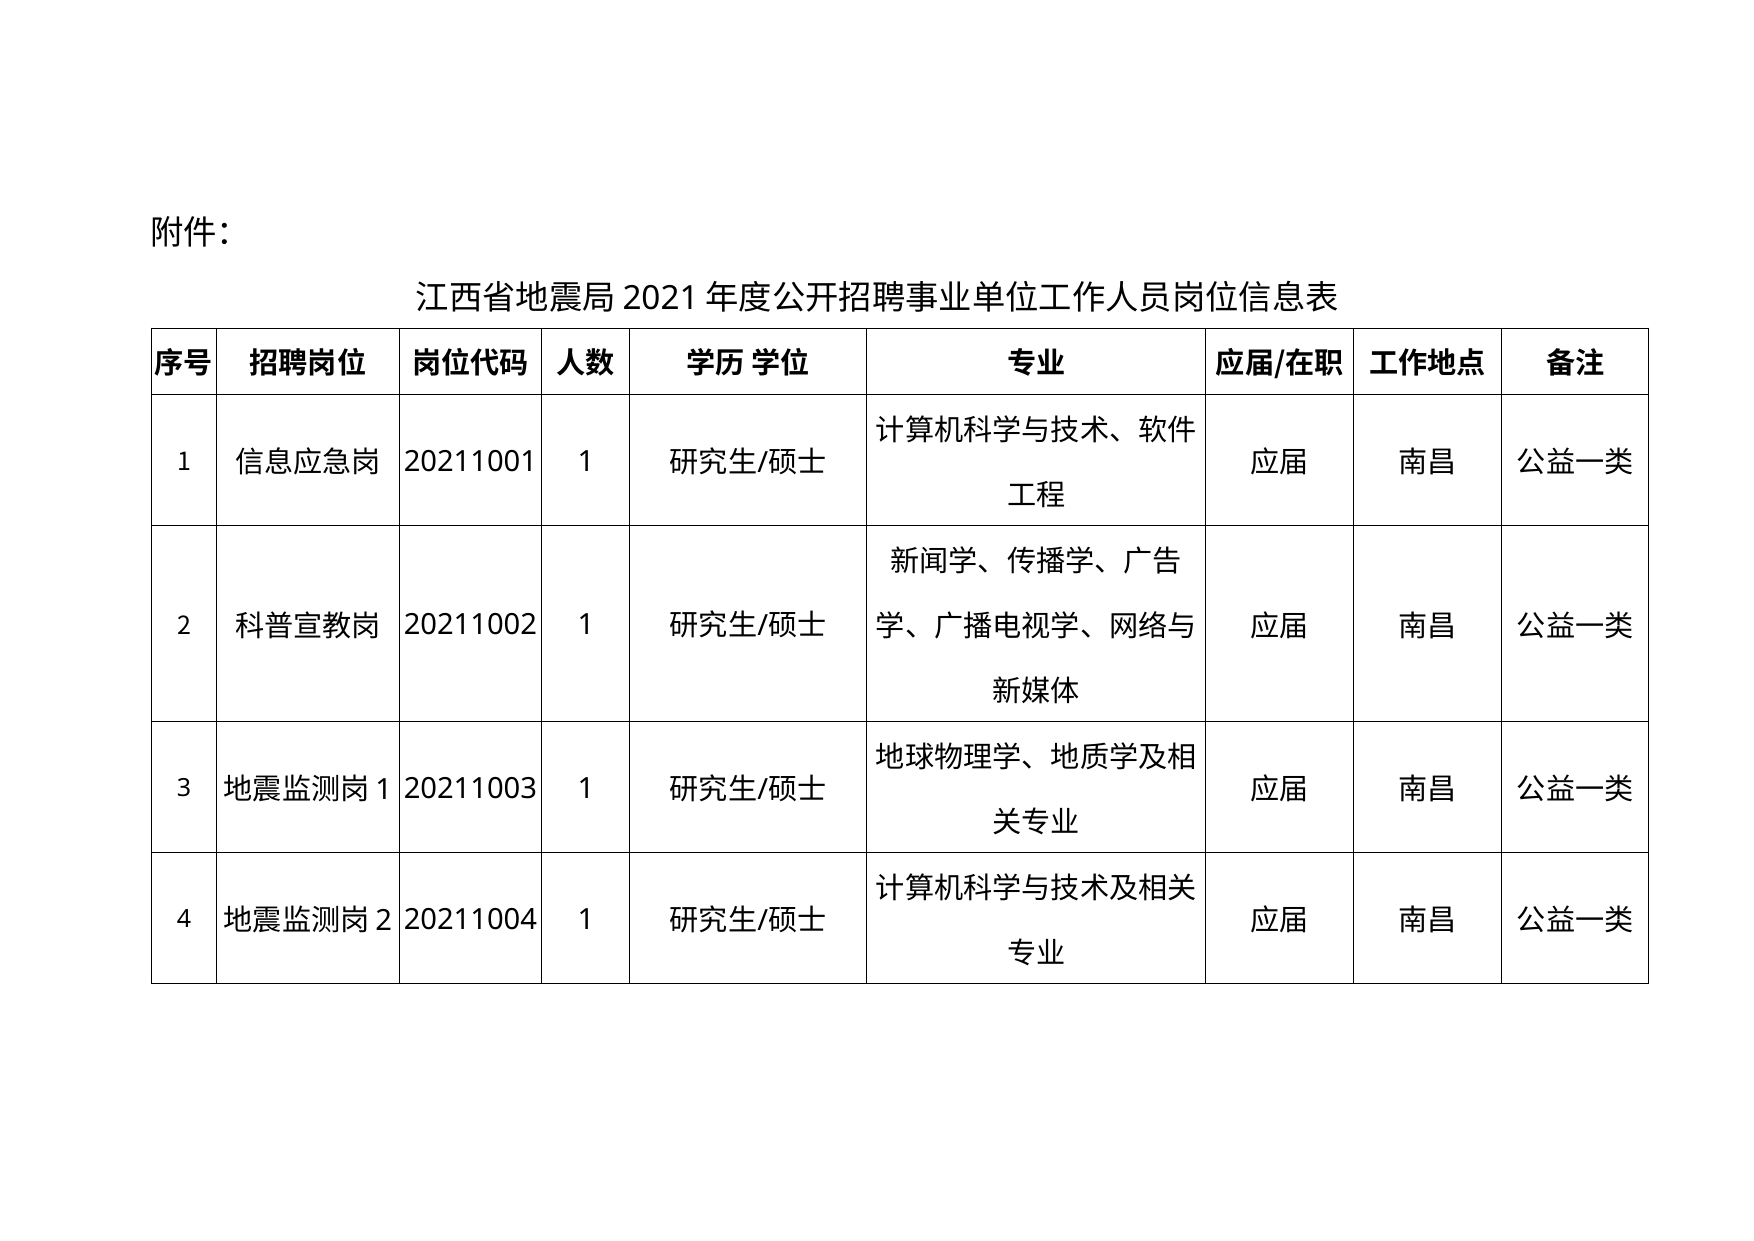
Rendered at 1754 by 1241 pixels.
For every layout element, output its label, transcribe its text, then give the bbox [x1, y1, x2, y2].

table_cell 地震监测岗1 [217, 722, 399, 852]
text 江西省地震局2021年度公开招聘事业单位工作人员岗位信息表 [150, 263, 1604, 328]
table_header 学历 学位 [630, 329, 866, 394]
table_cell 应届 [1206, 395, 1353, 525]
table_cell 应届 [1206, 526, 1353, 721]
table_cell 新闻学、传播学、广告学、广播电视学、网络与新媒体 [867, 526, 1205, 721]
table_cell 应届 [1206, 722, 1353, 852]
table_cell 4 [152, 853, 216, 983]
table_cell 20211004 [400, 853, 541, 983]
table_cell 科普宣教岗 [217, 526, 399, 721]
table_cell 研究生/硕士 [630, 395, 866, 525]
table_cell 研究生/硕士 [630, 526, 866, 721]
table_header 岗位代码 [400, 329, 541, 394]
table_cell 应届 [1206, 853, 1353, 983]
table_header 工作地点 [1354, 329, 1501, 394]
table_cell 南昌 [1354, 722, 1501, 852]
table_header 应届/在职 [1206, 329, 1353, 394]
table_cell 地震监测岗2 [217, 853, 399, 983]
table_cell 研究生/硕士 [630, 853, 866, 983]
table_cell 公益一类 [1502, 853, 1648, 983]
table_cell 南昌 [1354, 526, 1501, 721]
table_cell 计算机科学与技术及相关专业 [867, 853, 1205, 983]
table_cell 1 [542, 395, 629, 525]
table_cell 20211001 [400, 395, 541, 525]
table_header 备注 [1502, 329, 1648, 394]
table_header 专业 [867, 329, 1205, 394]
table_cell 3 [152, 722, 216, 852]
table_cell 南昌 [1354, 395, 1501, 525]
table_cell 计算机科学与技术、软件工程 [867, 395, 1205, 525]
table_header 人数 [542, 329, 629, 394]
table_cell 1 [542, 722, 629, 852]
table_cell 地球物理学、地质学及相关专业 [867, 722, 1205, 852]
table_header 序号 [152, 329, 216, 394]
table_cell 公益一类 [1502, 395, 1648, 525]
table_cell 信息应急岗 [217, 395, 399, 525]
table_cell 1 [152, 395, 216, 525]
table_cell 公益一类 [1502, 722, 1648, 852]
table_cell 2 [152, 526, 216, 721]
table_cell 20211003 [400, 722, 541, 852]
table_cell 1 [542, 526, 629, 721]
table_cell 1 [542, 853, 629, 983]
table_cell 研究生/硕士 [630, 722, 866, 852]
table_cell 南昌 [1354, 853, 1501, 983]
table_cell 公益一类 [1502, 526, 1648, 721]
table_cell 20211002 [400, 526, 541, 721]
table_header 招聘岗位 [217, 329, 399, 394]
text 附件： [150, 198, 1604, 263]
